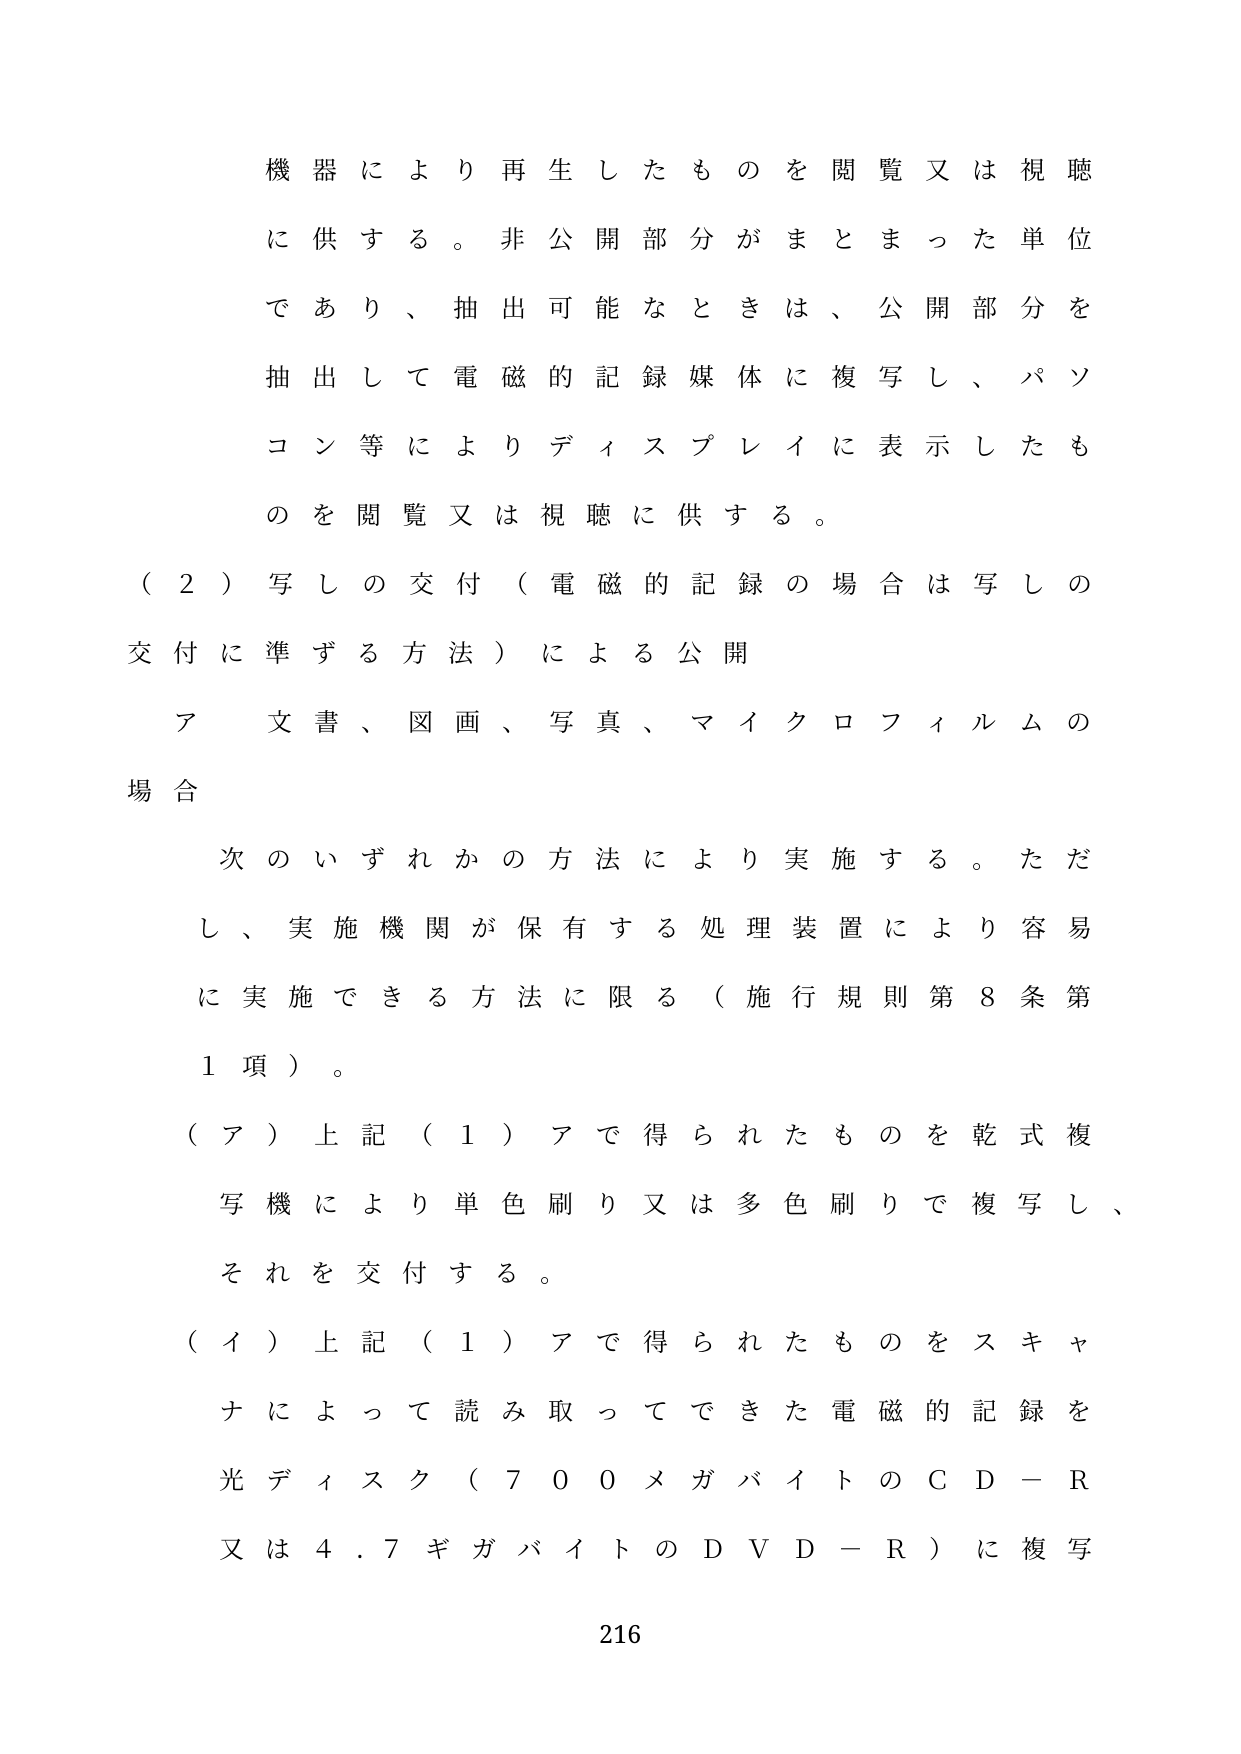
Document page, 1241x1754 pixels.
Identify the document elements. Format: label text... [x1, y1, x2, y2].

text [171, 1306, 1113, 1582]
text （２）写しの交付（電磁的記録の場合は写しの交付に準ずる方法）による公開 [127, 548, 1113, 686]
text 次のいずれかの方法により実施する。ただし、実施機関が保有する処理装置により容易に実施できる方法に限る（施行規則第８条第１項）。 [194, 824, 1113, 1099]
text ア 文書、図画、写真、マイクロフィルムの場合 [127, 686, 1113, 824]
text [244, 134, 1113, 548]
text （ア）上記（１）アで得られたものを乾式複写機により単色刷り又は多色刷りで複写し、それを交付する。 [171, 1099, 1113, 1306]
